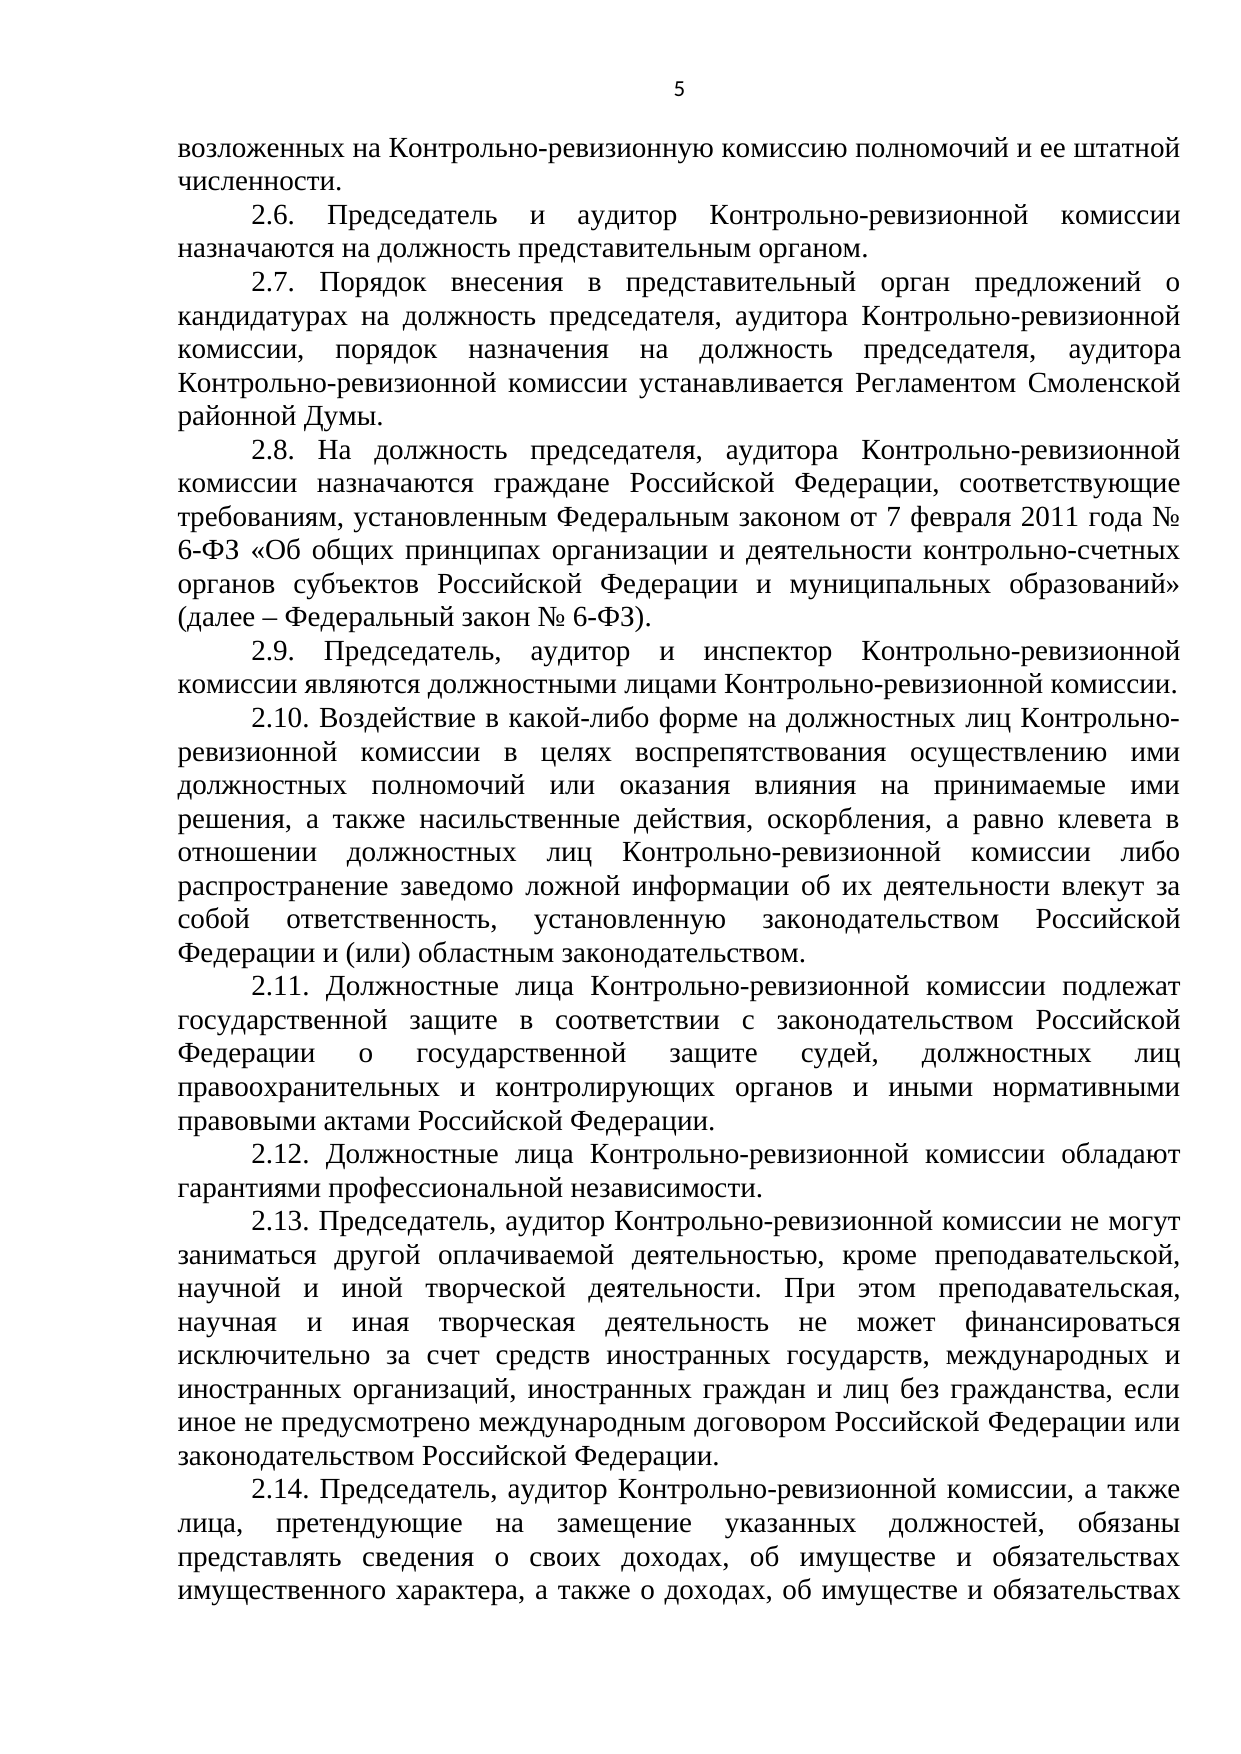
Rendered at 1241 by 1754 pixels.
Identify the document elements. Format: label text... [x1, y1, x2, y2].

text 2.13. Председатель, аудитор Контрольно-ревизионной комиссии не могут заниматься другой оплачиваемой деятельностью, кроме преподавательской, научной и иной творческой деятельности. При этом преподавательская, научная и иная творческая деятельность не может финансироваться исключительно за счет средств иностранных государств, международных и иностранных организаций, иностранных граждан и лиц без гражданства, если иное не предусмотрено международным договором Российской Федерации или законодательством Российской Федерации. [177, 1203, 1181, 1472]
text 2.10. Воздействие в какой-либо форме на должностных лиц Контрольно-ревизионной комиссии в целях воспрепятствования осуществлению ими должностных полномочий или оказания влияния на принимаемые ими решения, а также насильственные действия, оскорбления, а равно клевета в отношении должностных лиц Контрольно-ревизионной комиссии либо распространение заведомо ложной информации об их деятельности влекут за собой ответственность, установленную законодательством Российской Федерации и (или) областным законодательством. [177, 700, 1181, 968]
text 2.6. Председатель и аудитор Контрольно-ревизионной комиссии назначаются на должность представительным органом. [177, 197, 1181, 264]
text 2.12. Должностные лица Контрольно-ревизионной комиссии обладают гарантиями профессиональной независимости. [177, 1136, 1181, 1203]
text 2.7. Порядок внесения в представительный орган предложений о кандидатурах на должность председателя, аудитора Контрольно-ревизионной комиссии, порядок назначения на должность председателя, аудитора Контрольно-ревизионной комиссии устанавливается Регламентом Смоленской районной Думы. [177, 264, 1181, 432]
text 2.11. Должностные лица Контрольно-ревизионной комиссии подлежат государственной защите в соответствии с законодательством Российской Федерации о государственной защите судей, должностных лиц правоохранительных и контролирующих органов и иными нормативными правовыми актами Российской Федерации. [177, 968, 1181, 1136]
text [177, 130, 1181, 197]
text 2.9. Председатель, аудитор и инспектор Контрольно-ревизионной комиссии являются должностными лицами Контрольно-ревизионной комиссии. [177, 633, 1181, 700]
text 2.8. На должность председателя, аудитора Контрольно-ревизионной комиссии назначаются граждане Российской Федерации, соответствующие требованиям, установленным Федеральным законом от 7 февраля 2011 года № 6-ФЗ «Об общих принципах организации и деятельности контрольно-счетных органов субъектов Российской Федерации и муниципальных образований» (далее – Федеральный закон № 6-ФЗ). [177, 432, 1181, 633]
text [177, 1472, 1181, 1606]
